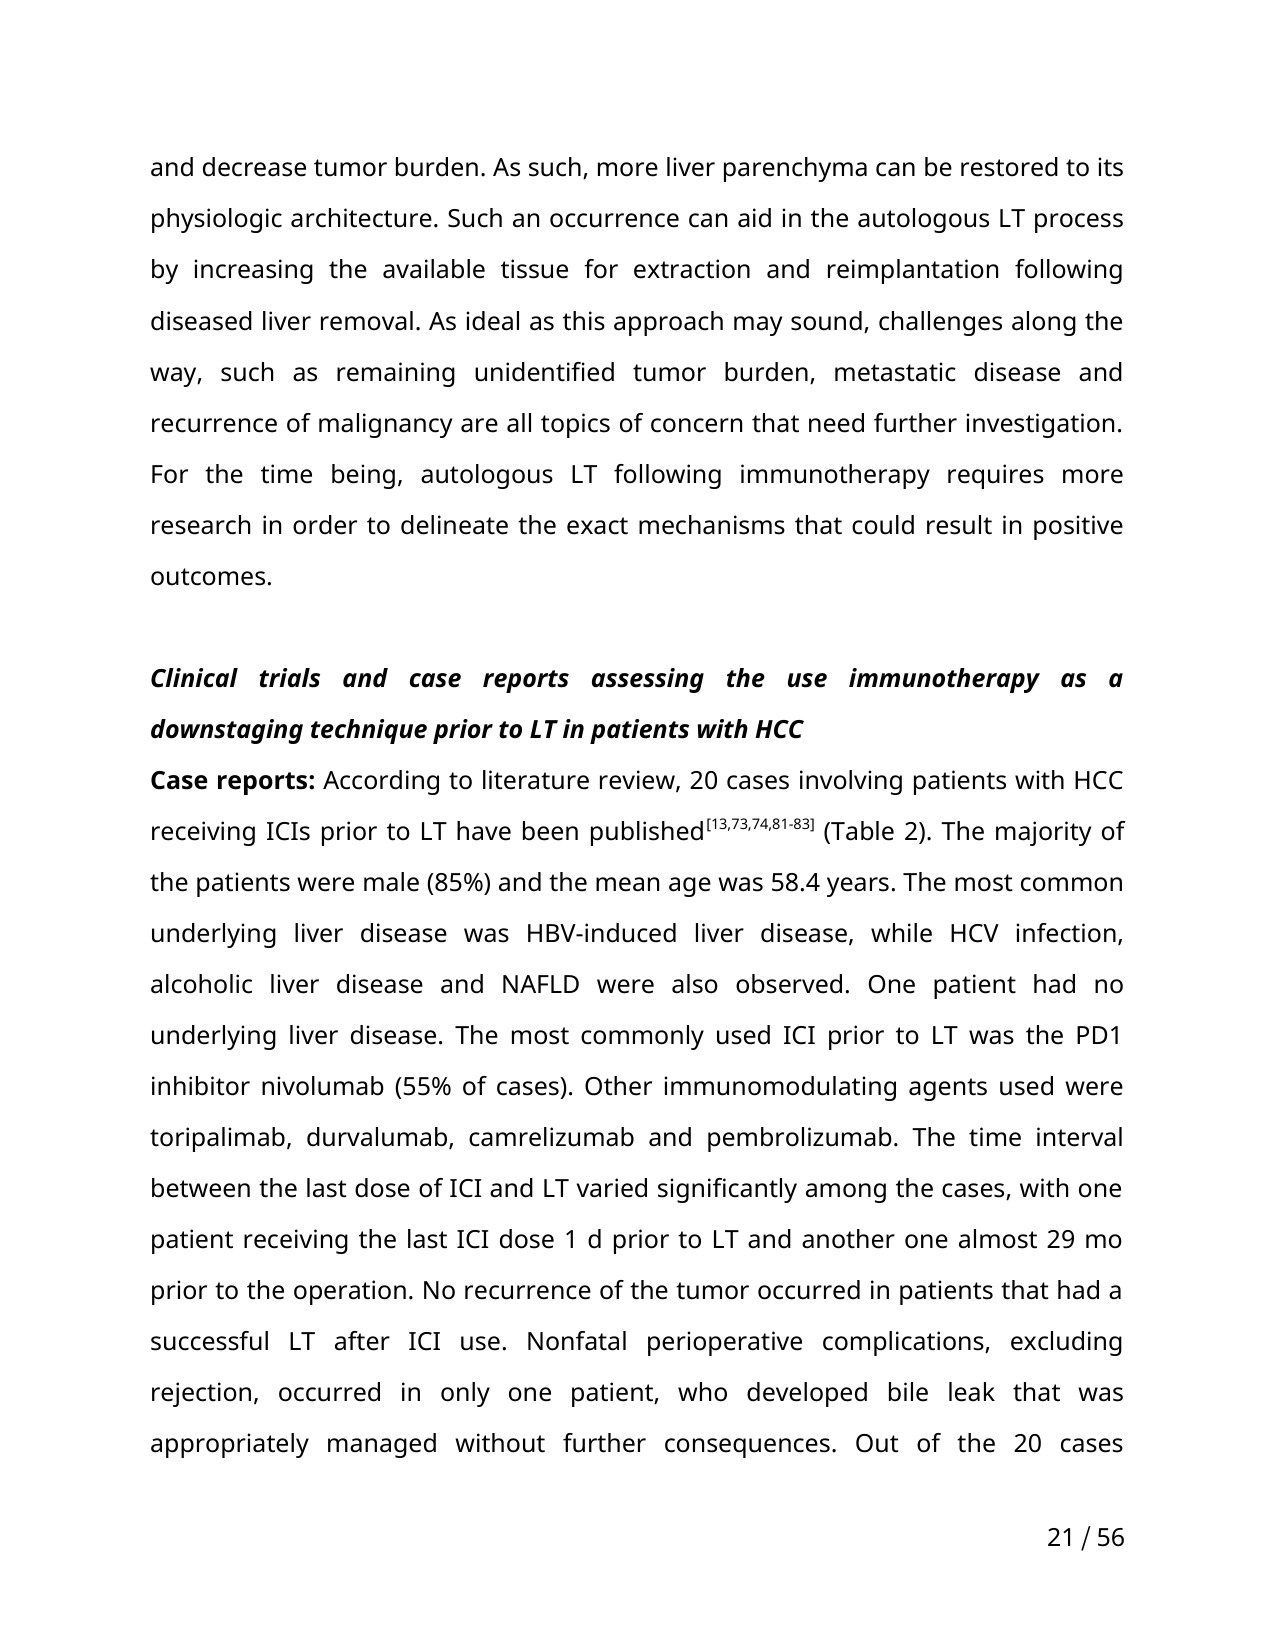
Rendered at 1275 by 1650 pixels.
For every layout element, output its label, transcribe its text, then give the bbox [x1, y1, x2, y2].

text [150, 150, 1125, 592]
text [150, 762, 1125, 1460]
text Clinical trials and case reports assessing the use immunotherapy as a downstaging technique prior to LT in patients with HCC [150, 660, 1125, 746]
